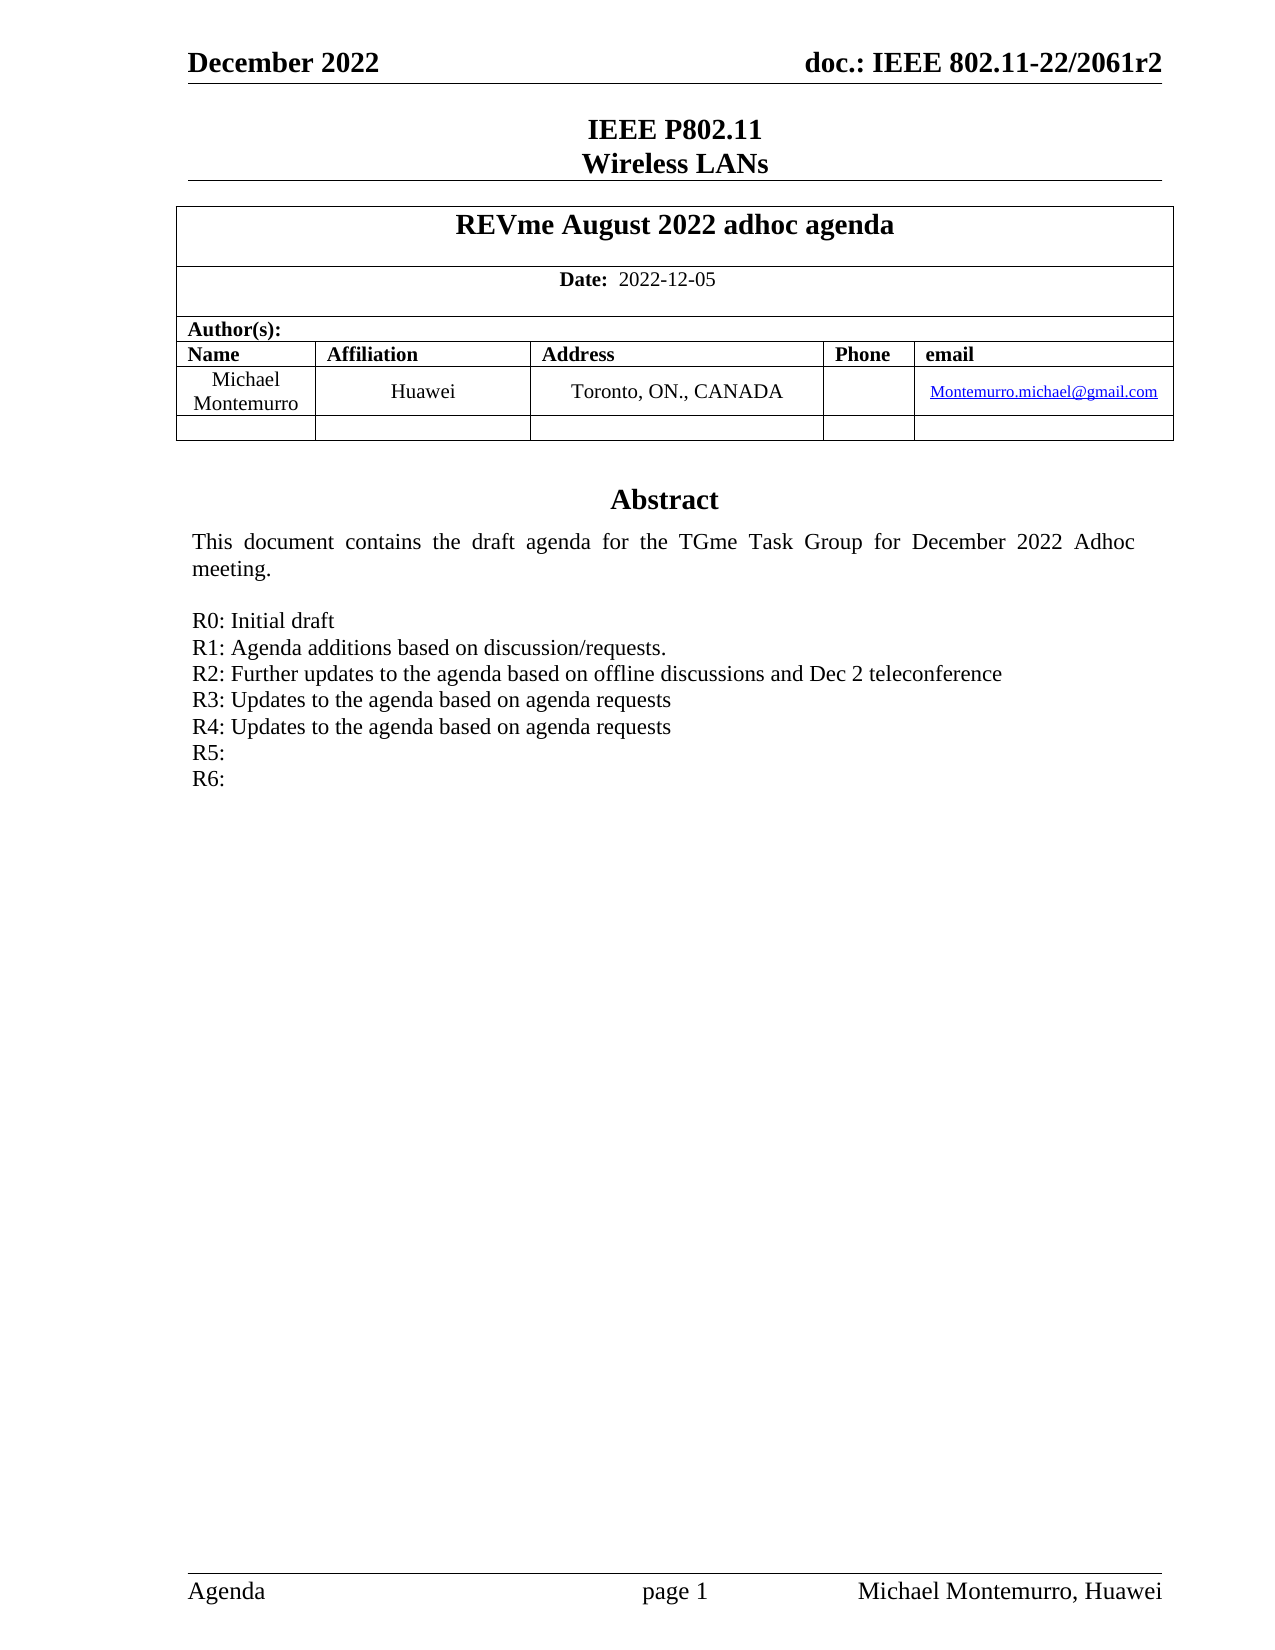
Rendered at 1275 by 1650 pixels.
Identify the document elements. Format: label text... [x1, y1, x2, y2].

table_cell Phone [824, 342, 914, 366]
table_cell Date: 2022-12-05 [177, 267, 1173, 316]
table_cell Name [177, 342, 315, 366]
table_cell [177, 416, 315, 440]
table_header REVme August 2022 adhoc agenda [177, 207, 1173, 266]
table_cell Montemurro.michael@gmail.com [915, 367, 1173, 415]
text IEEE P802.11 Wireless LANs [187, 112, 1162, 181]
table_cell Address [531, 342, 823, 366]
table_cell Affiliation [316, 342, 530, 366]
table_cell [316, 416, 530, 440]
table_cell Michael Montemurro [177, 367, 315, 415]
table_cell Author(s): [177, 317, 1173, 341]
table_cell Toronto, ON., CANADA [531, 367, 823, 415]
table_cell [824, 416, 914, 440]
table_cell email [915, 342, 1173, 366]
table_cell Huawei [316, 367, 530, 415]
table_cell [531, 416, 823, 440]
table_cell [824, 367, 914, 415]
table_cell [915, 416, 1173, 440]
